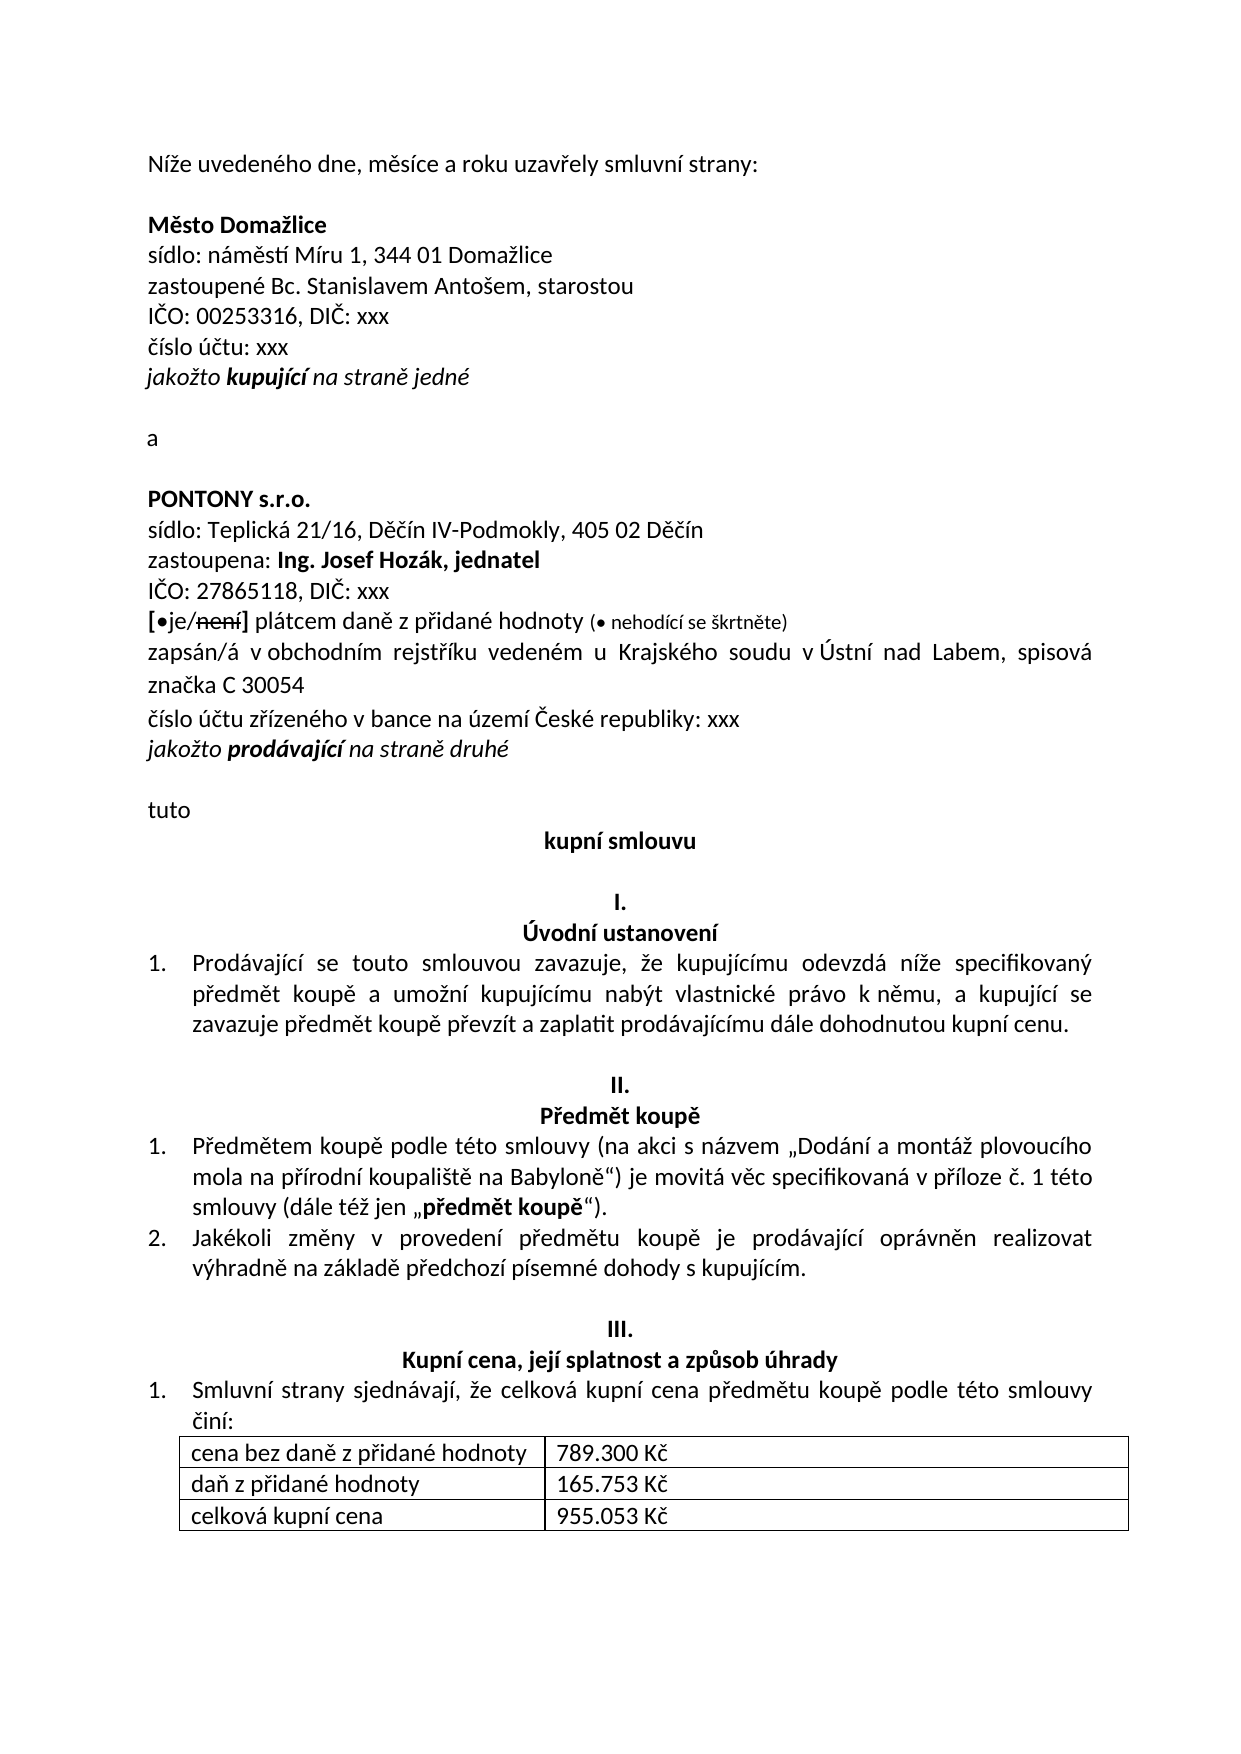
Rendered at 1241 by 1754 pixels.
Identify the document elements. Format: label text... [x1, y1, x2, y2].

text PONTONY s.r.o. [148, 483, 1093, 514]
text jakožto kupující na straně jedné [146, 361, 1093, 392]
text a [146, 422, 1093, 453]
text I. [148, 886, 1093, 917]
text tuto [148, 795, 1093, 825]
text [•je/není] plátcem daně z přidané hodnoty (• nehodící se škrtněte) [148, 606, 1093, 636]
text II. [148, 1069, 1093, 1100]
text číslo účtu: xxx [256, 331, 1093, 361]
text jakožto prodávající na straně druhé [148, 734, 1093, 764]
text IČO: 27865118, DIČ: xxx [148, 575, 1093, 606]
text Předmět koupě [148, 1100, 1093, 1130]
text zapsán/á v obchodním rejstříku vedeném u Krajského soudu v Ústní nad Labem, spisová značka C 30054 [148, 636, 1093, 700]
table_cell 955.053 Kč [546, 1500, 1128, 1530]
text sídlo: náměstí Míru 1, 344 01 Domažlice [148, 239, 1093, 270]
text III. [148, 1313, 1093, 1344]
text sídlo: Teplická 21/16, Děčín IV-Podmokly, 405 02 Děčín [148, 514, 1093, 544]
text Kupní cena, její splatnost a způsob úhrady [148, 1344, 1093, 1374]
text zastoupena: Ing. Josef Hozák, jednatel [148, 544, 1093, 575]
text zastoupené Bc. Stanislavem Antošem, starostou [148, 270, 1093, 300]
text kupní smlouvu [148, 825, 1093, 856]
text číslo účtu zřízeného v bance na území České republiky: xxx [148, 703, 1093, 734]
text Úvodní ustanovení [148, 917, 1093, 947]
table_header 789.300 Kč [546, 1437, 1128, 1467]
list Smluvní strany sjednávají, že celková kupní cena předmětu koupě podle této smlouvy činí: [148, 1374, 1093, 1436]
table_cell 165.753 Kč [546, 1468, 1128, 1499]
list Jakékoli změny v provedení předmětu koupě je prodávající oprávněn realizovat výhradně na základě předchozí písemné dohody s kupujícím. [148, 1222, 1093, 1283]
text Níže uvedeného dne, měsíce a roku uzavřely smluvní strany: [148, 148, 1093, 178]
list Prodávající se touto smlouvou zavazuje, že kupujícímu odevzdá níže specifikovaný předmět koupě a umožní kupujícímu nabýt vlastnické právo k němu, a kupující se zavazuje předmět koupě převzít a zaplatit prodávajícímu dále dohodnutou kupní cenu. [148, 947, 1093, 1039]
text IČO: 00253316, DIČ: xxx [148, 300, 1093, 331]
table_cell daň z přidané hodnoty [180, 1468, 544, 1499]
table_header cena bez daně z přidané hodnoty [180, 1437, 544, 1467]
table_cell celková kupní cena [180, 1500, 544, 1530]
text Město Domažlice [148, 209, 1093, 239]
list Předmětem koupě podle této smlouvy (na akci s názvem „Dodání a montáž plovoucího mola na přírodní koupaliště na Babyloně“) je movitá věc specifikovaná v příloze č. 1 této smlouvy (dále též jen „předmět koupě“). [148, 1130, 1093, 1222]
